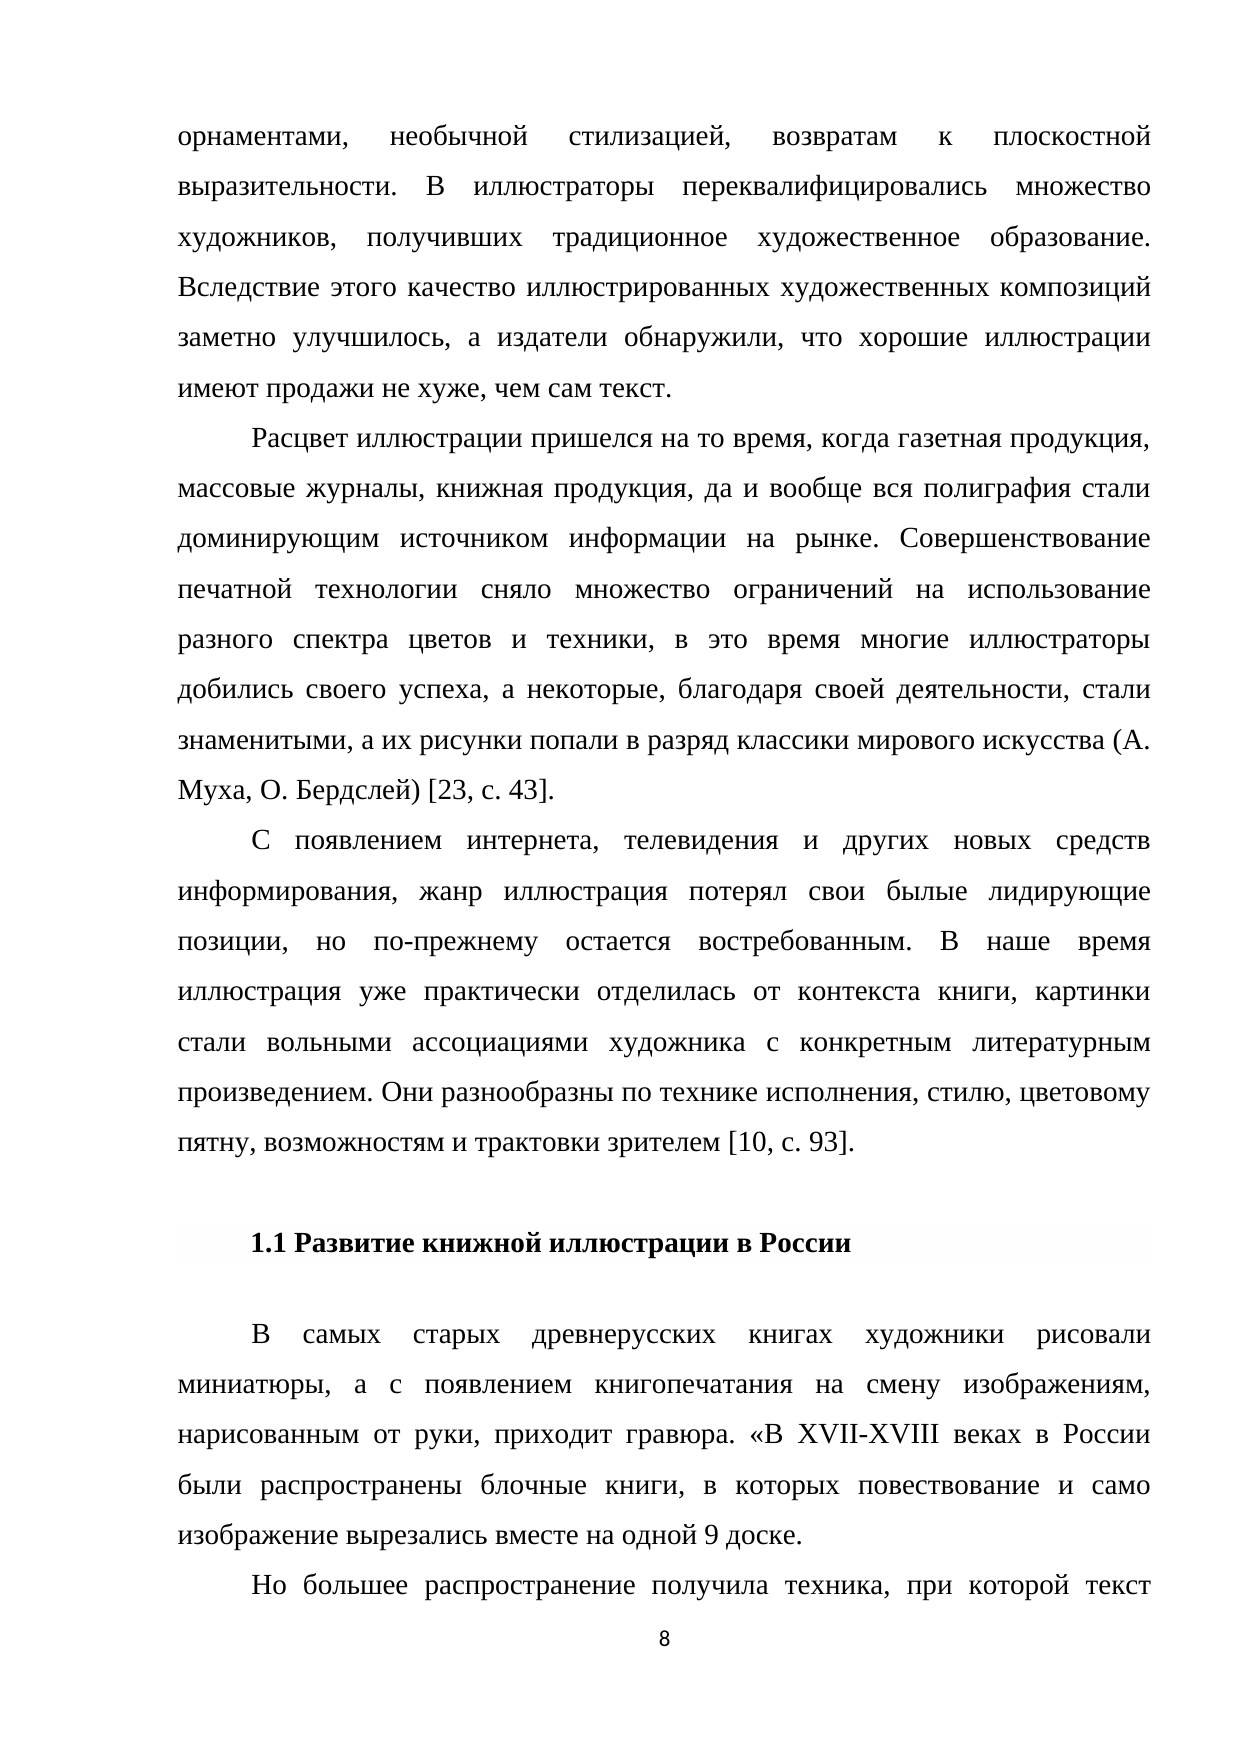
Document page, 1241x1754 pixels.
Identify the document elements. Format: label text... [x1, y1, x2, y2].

text В самых старых древнерусских книгах художники рисовали миниатюры, а с появлением книгопечатания на смену изображениям, нарисованным от руки, приходит гравюра. «В XVII-XVIII веках в России были распространены блочные книги, в которых повествование и само изображение вырезались вместе на одной 9 доске. [177, 1316, 1152, 1551]
text Расцвет иллюстрации пришелся на то время, когда газетная продукция, массовые журналы, книжная продукция, да и вообще вся полиграфия стали доминирующим источником информации на рынке. Совершенствование печатной технологии сняло множество ограничений на использование разного спектра цветов и техники, в это время многие иллюстраторы добились своего успеха, а некоторые, благодаря своей деятельности, стали знаменитыми, а их рисунки попали в разряд классики мирового искусства (А. Муха, О. Бердслей) [23, с. 43]. [177, 420, 1152, 806]
text 1.1 Развитие книжной иллюстрации в России [177, 1225, 1152, 1258]
text С появлением интернета, телевидения и других новых средств информирования, жанр иллюстрация потерял свои былые лидирующие позиции, но по-прежнему остается востребованным. В наше время иллюстрация уже практически отделилась от контекста книги, картинки стали вольными ассоциациями художника с конкретным литературным произведением. Они разнообразны по технике исполнения, стилю, цветовому пятну, возможностям и трактовки зрителем [10, с. 93]. [177, 822, 1152, 1158]
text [177, 1567, 1152, 1601]
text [177, 118, 1152, 403]
